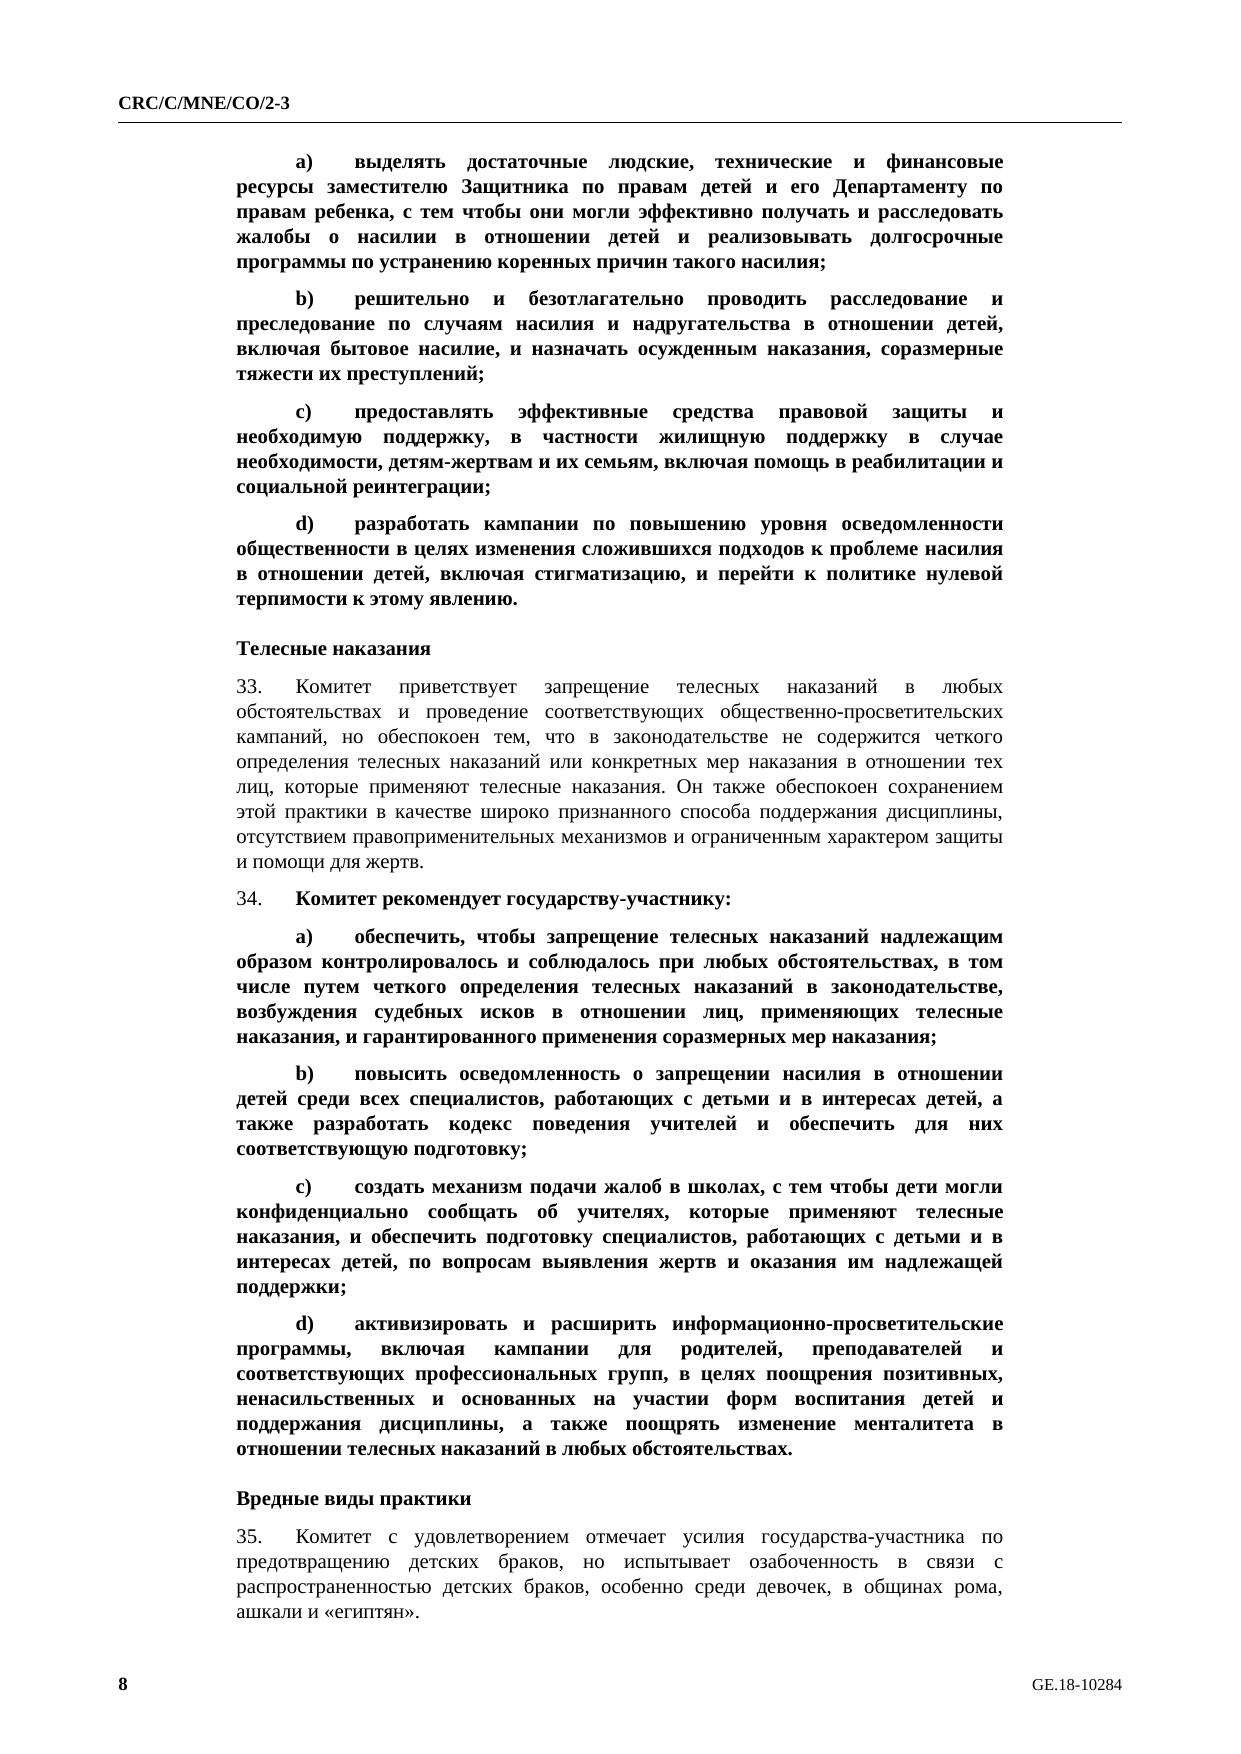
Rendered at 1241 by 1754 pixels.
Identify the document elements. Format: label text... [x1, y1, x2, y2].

text Вредные виды практики [118, 1485, 1004, 1510]
text 33. Комитет приветствует запрещение телесных наказаний в любых обстоятельствах и проведение соответствующих общественно-просветительских кампаний, но обеспокоен тем, что в законодательстве не содержится четкого определения телесных наказаний или конкретных мер наказания в отношении тех лиц, которые применяют телесные наказания. Он также обеспокоен сохранением этой практики в качестве широко признанного способа поддержания дисциплины, отсутствием правоприменительных механизмов и ограниченным характером защиты и помощи для жертв. [236, 673, 1004, 873]
text 35. Комитет с удовлетворением отмечает усилия государства-участника по предотвращению детских браков, но испытывает озабоченность в связи с распространенностью детских браков, особенно среди девочек, в общинах рома, ашкали и «египтян». [236, 1523, 1004, 1623]
text d) активизировать и расширить информационно-просветительские программы, включая кампании для родителей, преподавателей и соответствующих профессиональных групп, в целях поощрения позитивных, ненасильственных и основанных на участии форм воспитания детей и поддержания дисциплины, а также поощрять изменение менталитета в отношении телесных наказаний в любых обстоятельствах. [236, 1310, 1004, 1460]
text а) обеспечить, чтобы запрещение телесных наказаний надлежащим образом контролировалось и соблюдалось при любых обстоятельствах, в том числе путем четкого определения телесных наказаний в законодательстве, возбуждения судебных исков в отношении лиц, применяющих телесные наказания, и гарантированного применения соразмерных мер наказания; [236, 923, 1004, 1048]
text а) выделять достаточные людские, технические и финансовые ресурсы заместителю Защитника по правам детей и его Департаменту по правам ребенка, с тем чтобы они могли эффективно получать и расследовать жалобы о насилии в отношении детей и реализовывать долгосрочные программы по устранению коренных причин такого насилия; [236, 148, 1004, 273]
text с) создать механизм подачи жалоб в школах, с тем чтобы дети могли конфиденциально сообщать об учителях, которые применяют телесные наказания, и обеспечить подготовку специалистов, работающих с детьми и в интересах детей, по вопросам выявления жертв и оказания им надлежащей поддержки; [236, 1173, 1004, 1298]
text Телесные наказания [118, 635, 1004, 660]
text b) повысить осведомленность о запрещении насилия в отношении детей среди всех специалистов, работающих с детьми и в интересах детей, а также разработать кодекс поведения учителей и обеспечить для них соответствующую подготовку; [236, 1060, 1004, 1160]
text b) решительно и безотлагательно проводить расследование и преследование по случаям насилия и надругательства в отношении детей, включая бытовое насилие, и назначать осужденным наказания, соразмерные тяжести их преступлений; [236, 285, 1004, 385]
text с) предоставлять эффективные средства правовой защиты и необходимую поддержку, в частности жилищную поддержку в случае необходимости, детям-жертвам и их семьям, включая помощь в реабилитации и социальной реинтеграции; [236, 398, 1004, 498]
text 34. Комитет рекомендует государству-участнику: [236, 885, 1004, 910]
text d) разработать кампании по повышению уровня осведомленности общественности в целях изменения сложившихся подходов к проблеме насилия в отношении детей, включая стигматизацию, и перейти к политике нулевой терпимости к этому явлению. [236, 510, 1004, 610]
